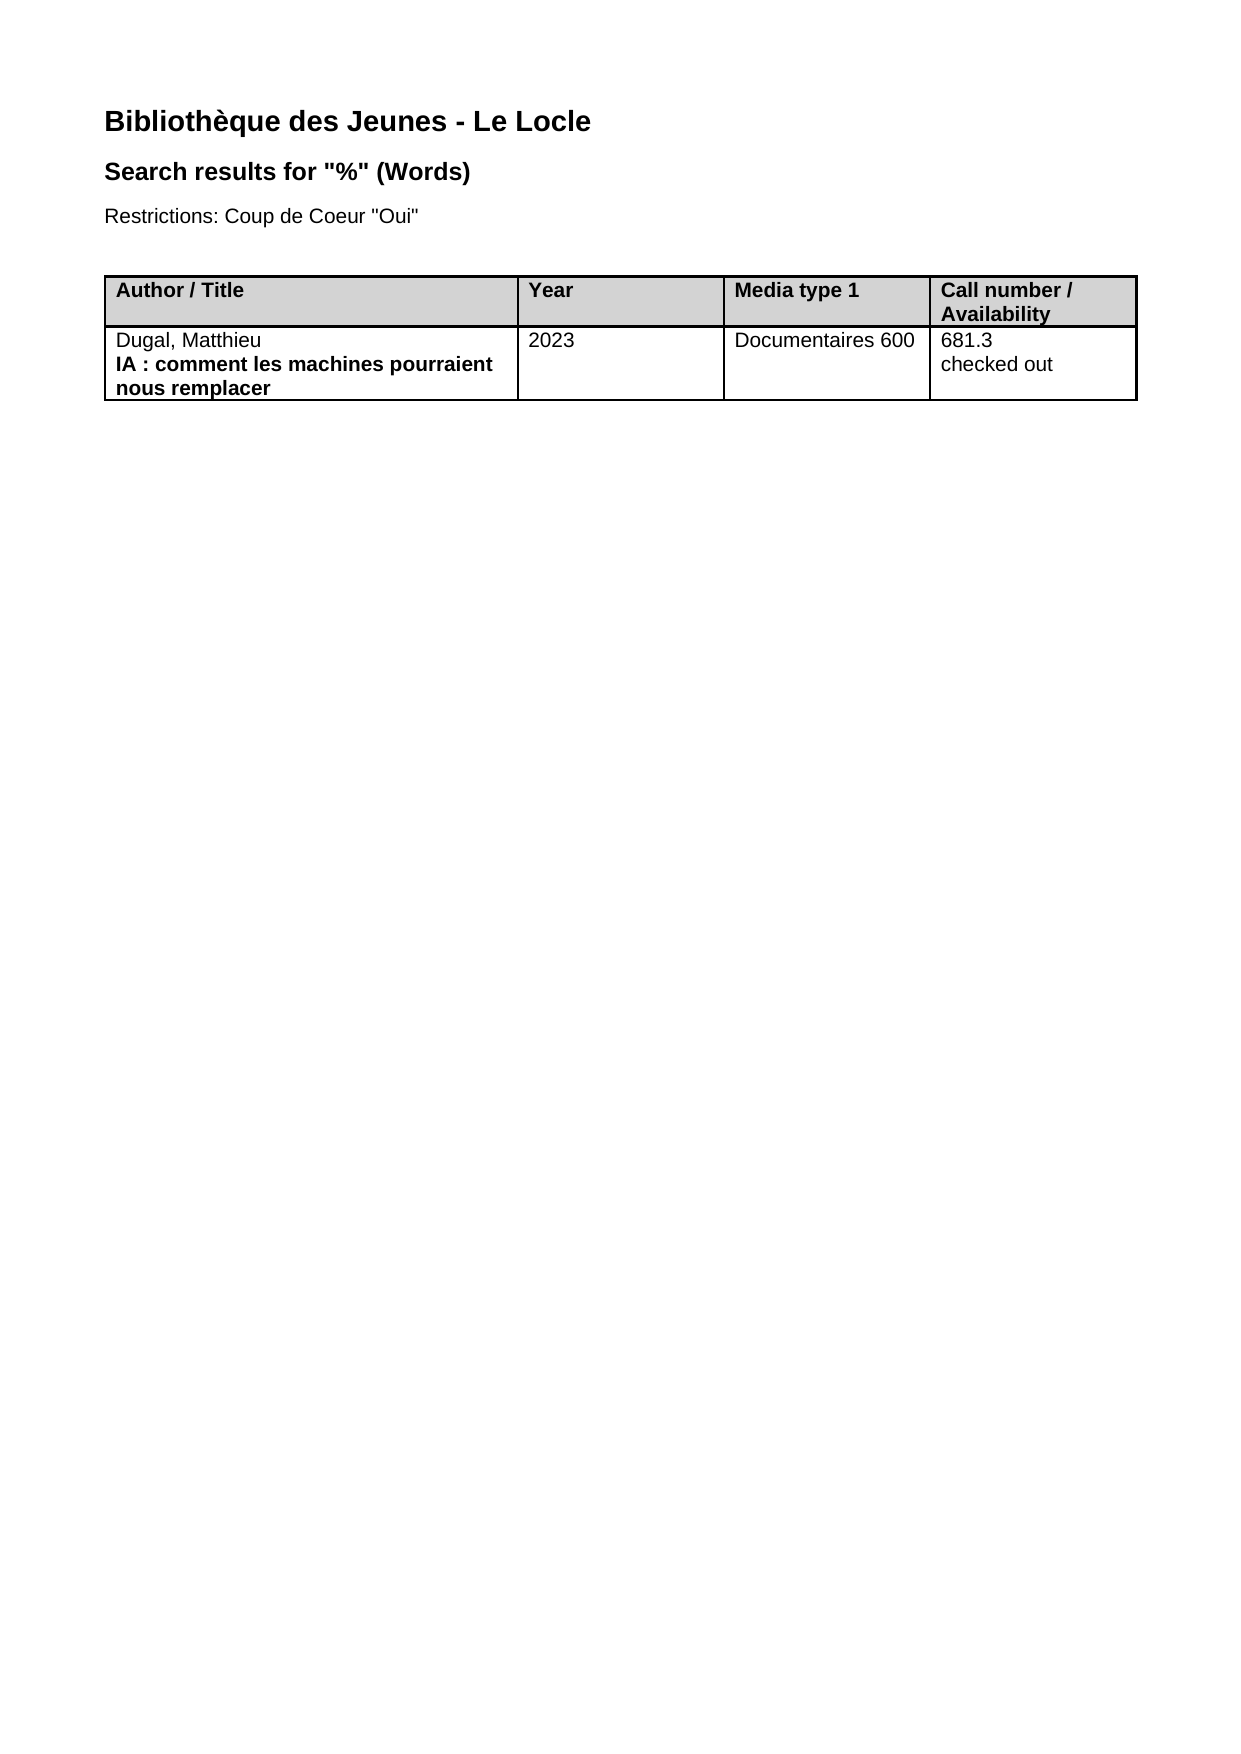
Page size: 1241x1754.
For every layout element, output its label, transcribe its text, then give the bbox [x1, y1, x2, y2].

text Bibliothèque des Jeunes - Le Locle [104, 104, 1136, 138]
table_header Media type 1 [725, 278, 929, 325]
table_header Year [519, 278, 723, 325]
table_cell 681.3 checked out [931, 328, 1135, 399]
table_header Call number / Availability [931, 278, 1135, 325]
table_cell Dugal, Matthieu IA : comment les machines pourraient nous remplacer [106, 328, 517, 399]
text Restrictions: Coup de Coeur "Oui" [104, 204, 1136, 228]
table_cell 2023 [519, 328, 723, 399]
table_header Author / Title [106, 278, 517, 325]
table_cell Documentaires 600 [725, 328, 929, 399]
text Search results for "%" (Words) [104, 156, 1136, 185]
